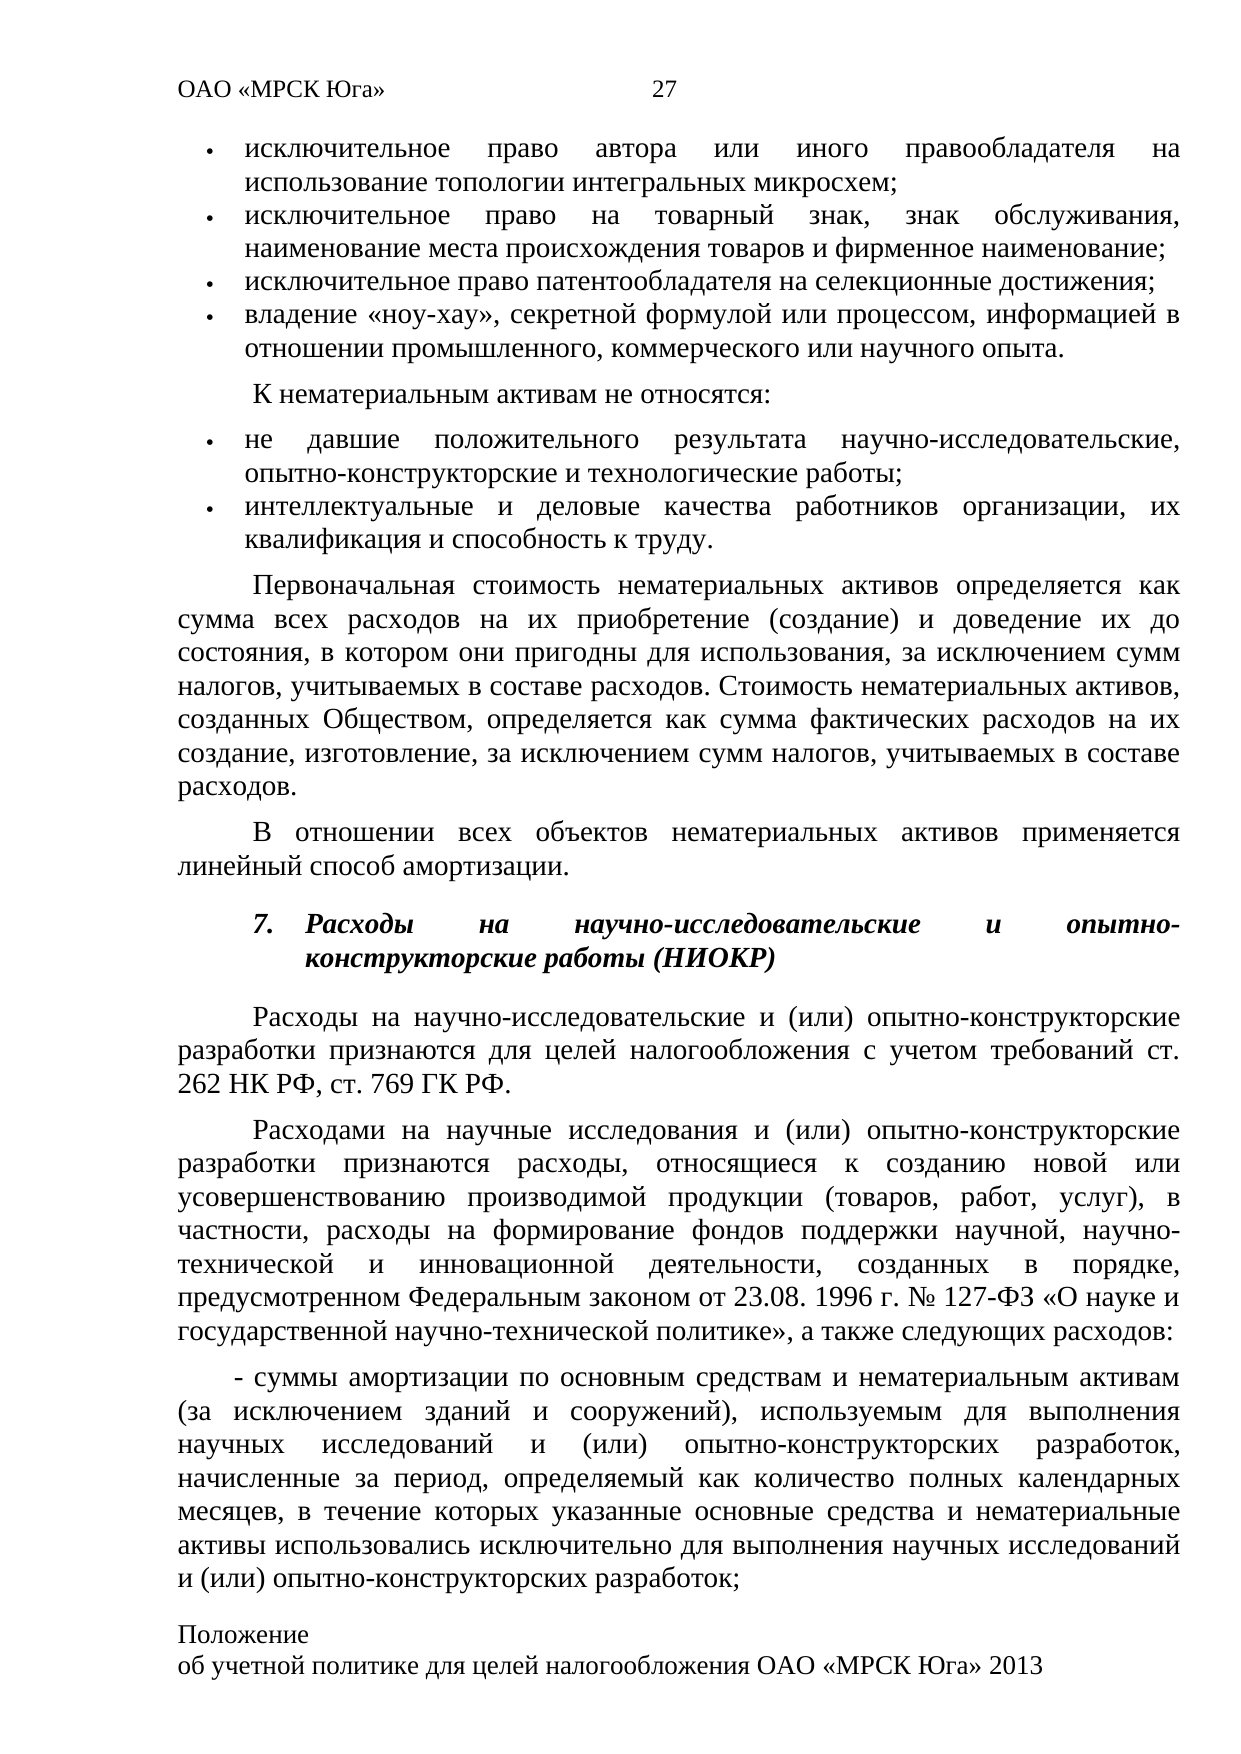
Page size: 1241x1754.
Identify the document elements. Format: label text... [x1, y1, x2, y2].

text Первоначальная стоимость нематериальных активов определяется как сумма всех расходов на их приобретение (создание) и доведение их до состояния, в котором они пригодны для использования, за исключением сумм налогов, учитываемых в составе расходов. Стоимость нематериальных активов, созданных Обществом, определяется как сумма фактических расходов на их создание, изготовление, за исключением сумм налогов, учитываемых в составе расходов. [177, 567, 1181, 802]
list не давшие положительного результата научно-исследовательские, опытно-конструкторские и технологические работы; [207, 422, 1181, 488]
list исключительное право патентообладателя на селекционные достижения; [207, 264, 1181, 297]
text - суммы амортизации по основным средствам и нематериальным активам (за исключением зданий и сооружений), используемым для выполнения научных исследований и (или) опытно-конструкторских разработок, начисленные за период, определяемый как количество полных календарных месяцев, в течение которых указанные основные средства и нематериальные активы использовались исключительно для выполнения научных исследований и (или) опытно-конструкторских разработок; [177, 1359, 1181, 1594]
list исключительное право автора или иного правообладателя на использование топологии интегральных микросхем; [207, 131, 1181, 198]
list интеллектуальные и деловые качества работников организации, их квалификация и способность к труду. [207, 488, 1181, 555]
list владение «ноу-хау», секретной формулой или процессом, информацией в отношении промышленного, коммерческого или научного опыта. [207, 297, 1181, 363]
list исключительное право на товарный знак, знак обслуживания, наименование места происхождения товаров и фирменное наименование; [207, 198, 1181, 264]
text Расходы на научно-исследовательские и (или) опытно-конструкторские разработки признаются для целей налогообложения с учетом требований ст. 262 НК РФ, ст. 769 ГК РФ. [177, 999, 1181, 1099]
subtitle Расходы на научно-исследовательские и опытно-конструкторские работы (НИОКР) [252, 907, 1181, 974]
text К нематериальным активам не относятся: [177, 376, 1181, 409]
text Расходами на научные исследования и (или) опытно-конструкторские разработки признаются расходы, относящиеся к созданию новой или усовершенствованию производимой продукции (товаров, работ, услуг), в частности, расходы на формирование фондов поддержки научной, научно-технической и инновационной деятельности, созданных в порядке, предусмотренном Федеральным законом от 23.08. . № 127-ФЗ «О науке и государственной научно-технической политике», а также следующих расходов: [177, 1112, 1181, 1347]
text В отношении всех объектов нематериальных активов применяется линейный способ амортизации. [177, 814, 1181, 882]
